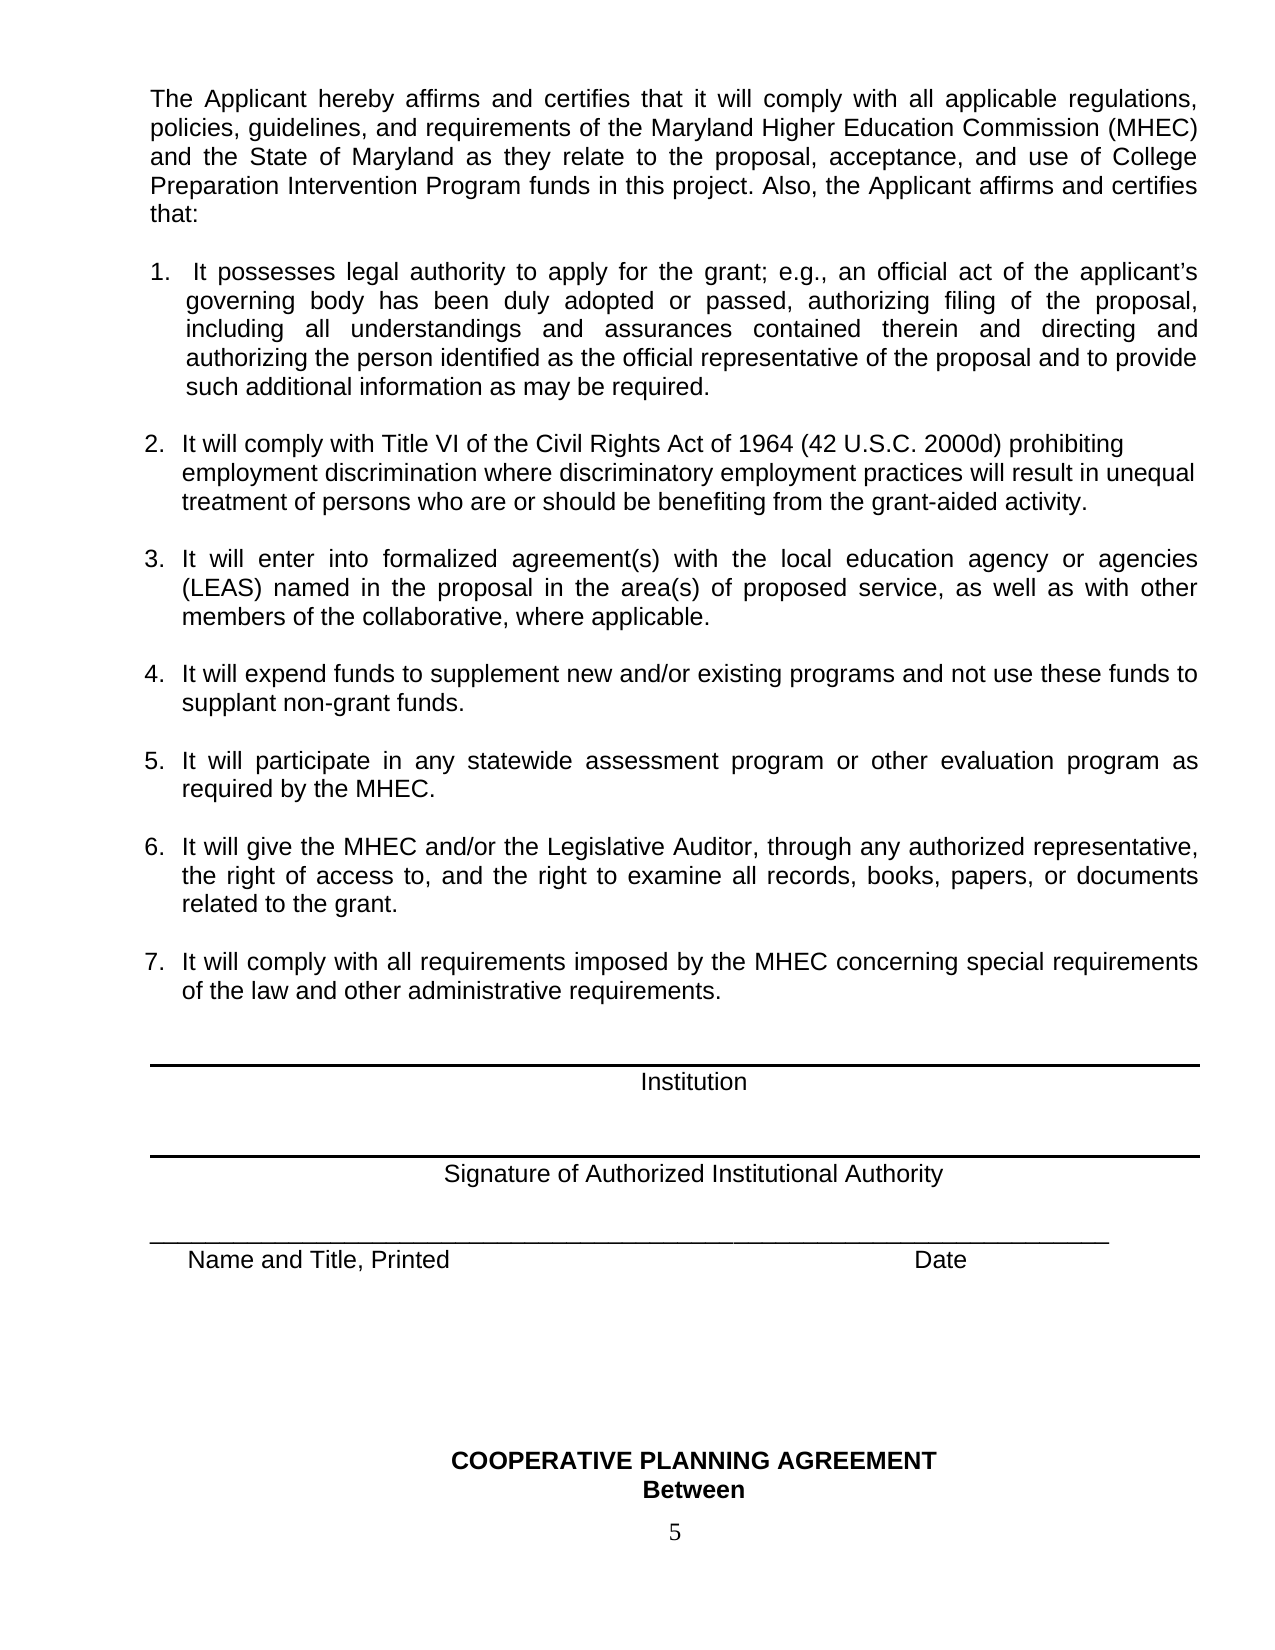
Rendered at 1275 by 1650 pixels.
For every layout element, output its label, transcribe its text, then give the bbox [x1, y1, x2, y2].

text COOPERATIVE PLANNING AGREEMENT [187, 1446, 1200, 1475]
list It will enter into formalized agreement(s) with the local education agency or agencies (LEAS) named in the proposal in the area(s) of proposed service, as well as with other members of the collaborative, where applicable. [144, 544, 1200, 631]
list It will comply with Title VI of the Civil Rights Act of 1964 (42 U.S.C. 2000d) prohibiting employment discrimination where discriminatory employment practices will result in unequal treatment of persons who are or should be benefiting from the grant-aided activity. [144, 429, 1200, 516]
list It will participate in any statewide assessment program or other evaluation program as required by the MHEC. [144, 746, 1200, 803]
list It will comply with all requirements imposed by the MHEC concerning special requirements of the law and other administrative requirements. [144, 947, 1200, 1004]
text Name and Title, Printed Date [187, 1245, 1200, 1302]
text Between [187, 1475, 1200, 1503]
text Institution [187, 1067, 1200, 1096]
text The Applicant hereby affirms and certifies that it will comply with all applicable regulations, policies, guidelines, and requirements of the Maryland Higher Education Commission (MHEC) and the State of Maryland as they relate to the proposal, acceptance, and use of College Preparation Intervention Program funds in this project. Also, the Applicant affirms and certifies that: [150, 84, 1200, 228]
text _____________________________________________________________________ [150, 1216, 1200, 1245]
list It will give the MHEC and/or the Legislative Auditor, through any authorized representative, the right of access to, and the right to examine all records, books, papers, or documents related to the grant. [144, 832, 1200, 918]
text 1. It possesses legal authority to apply for the grant; e.g., an official act of the applicant’s governing body has been duly adopted or passed, authorizing filing of the proposal, including all understandings and assurances contained therein and directing and authorizing the person identified as the official representative of the proposal and to provide such additional information as may be required. [150, 257, 1200, 401]
list It will expend funds to supplement new and/or existing programs and not use these funds to supplant non-grant funds. [144, 659, 1200, 717]
text Signature of Authorized Institutional Authority [187, 1158, 1200, 1187]
